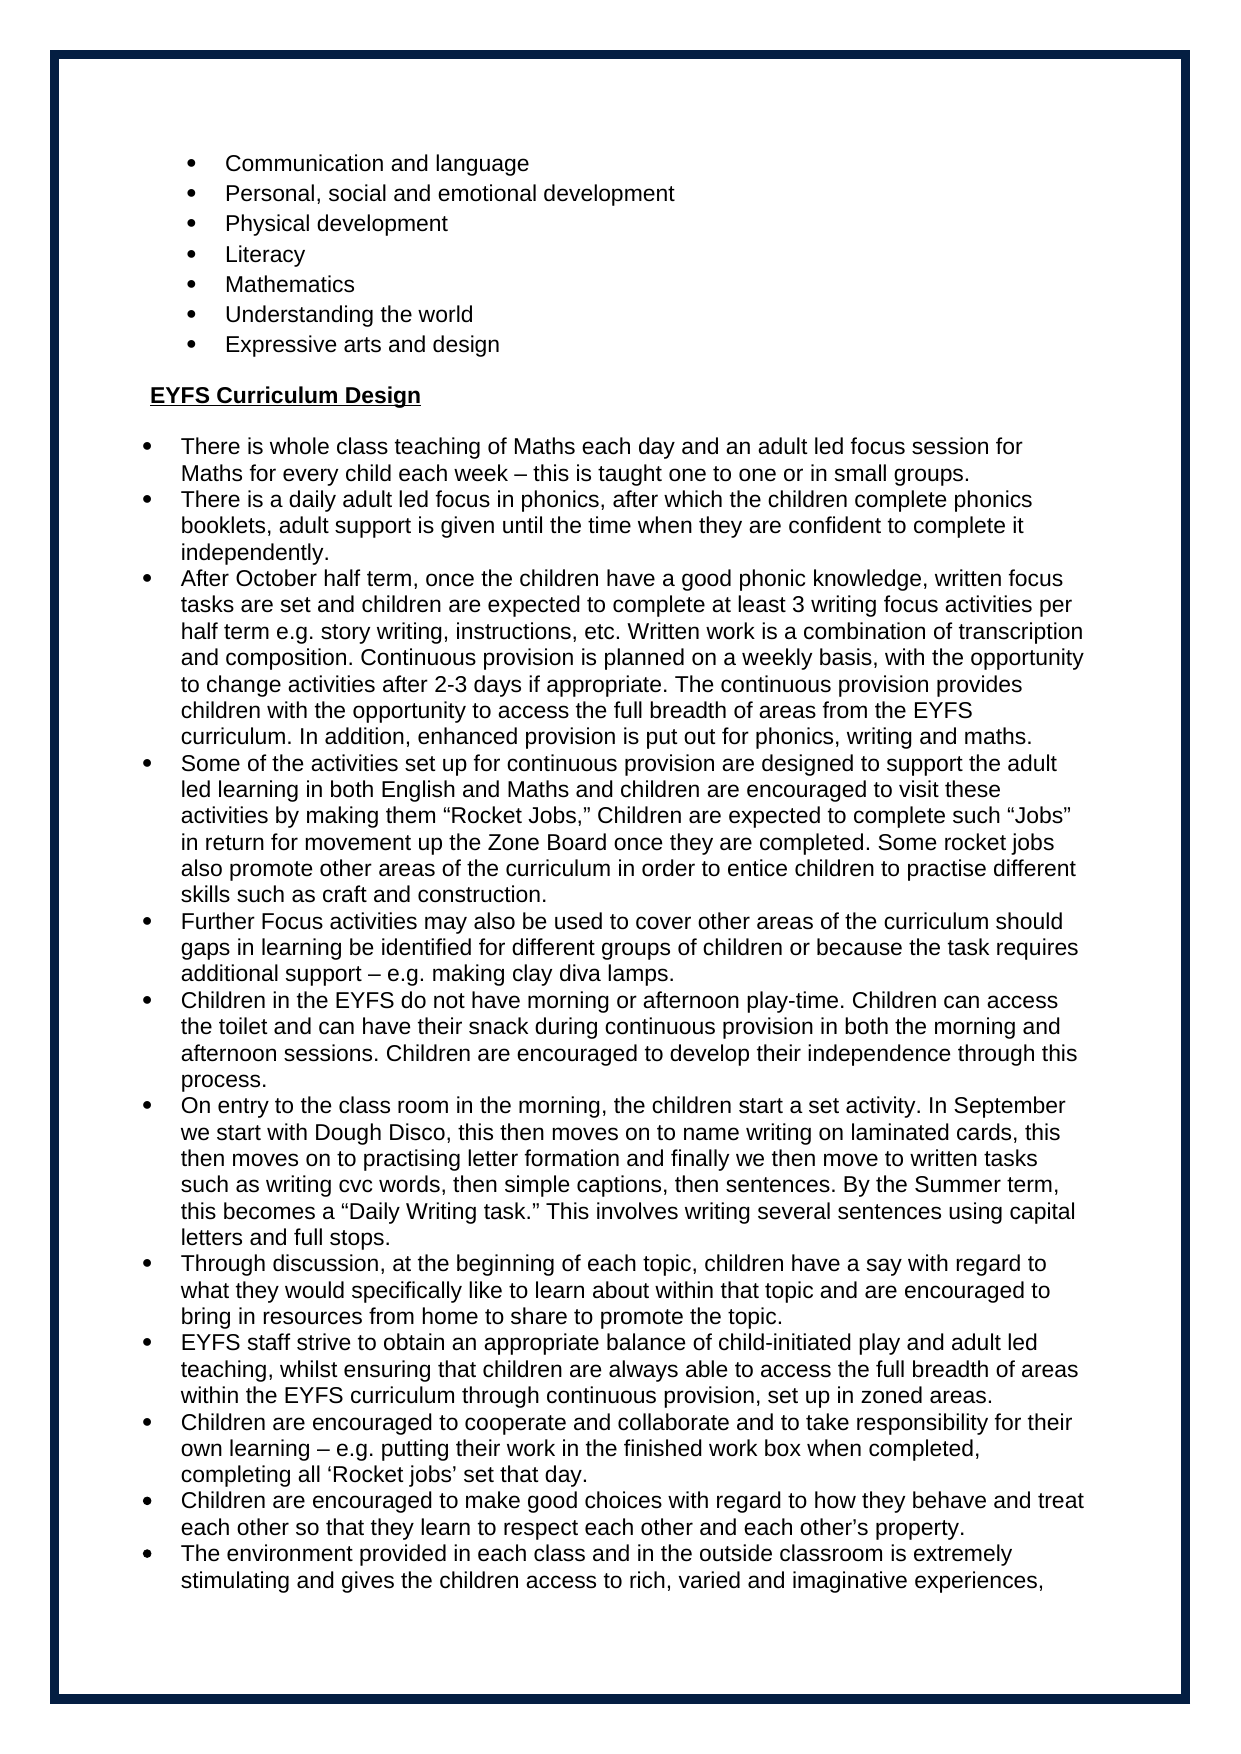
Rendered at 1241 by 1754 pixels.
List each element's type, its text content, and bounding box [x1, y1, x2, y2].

list Further Focus activities may also be used to cover other areas of the curriculum should gaps in learning be identified for different groups of children or because the task requires additional support – e.g. making clay diva lamps. [143, 908, 1090, 987]
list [143, 1540, 1090, 1593]
list After October half term, once the children have a good phonic knowledge, written focus tasks are set and children are expected to complete at least 3 writing focus activities per half term e.g. story writing, instructions, etc. Written work is a combination of transcription and composition. Continuous provision is planned on a weekly basis, with the opportunity to change activities after 2-3 days if appropriate. The continuous provision provides children with the opportunity to access the full breadth of areas from the EYFS curriculum. In addition, enhanced provision is put out for phonics, writing and maths. [143, 565, 1090, 749]
list Mathematics [187, 271, 1090, 297]
text EYFS Curriculum Design [150, 382, 1090, 409]
list Children are encouraged to cooperate and collaborate and to take responsibility for their own learning – e.g. putting their work in the finished work box when completed, completing all ‘Rocket jobs’ set that day. [143, 1408, 1090, 1487]
list Children in the EYFS do not have morning or afternoon play-time. Children can access the toilet and can have their snack during continuous provision in both the morning and afternoon sessions. Children are encouraged to develop their independence through this process. [143, 987, 1090, 1092]
list Understanding the world [187, 301, 1090, 327]
list Communication and language [187, 150, 1090, 176]
list There is a daily adult led focus in phonics, after which the children complete phonics booklets, adult support is given until the time when they are confident to complete it independently. [143, 486, 1090, 565]
list Expressive arts and design [187, 331, 1090, 358]
list EYFS staff strive to obtain an appropriate balance of child-initiated play and adult led teaching, whilst ensuring that children are always able to access the full breadth of areas within the EYFS curriculum through continuous provision, set up in zoned areas. [143, 1329, 1090, 1408]
list Personal, social and emotional development [187, 180, 1090, 207]
list Children are encouraged to make good choices with regard to how they behave and treat each other so that they learn to respect each other and each other’s property. [143, 1487, 1090, 1540]
list Literacy [187, 241, 1090, 267]
list Some of the activities set up for continuous provision are designed to support the adult led learning in both English and Maths and children are encouraged to visit these activities by making them “Rocket Jobs,” Children are expected to complete such “Jobs” in return for movement up the Zone Board once they are completed. Some rocket jobs also promote other areas of the curriculum in order to entice children to practise different skills such as craft and construction. [143, 749, 1090, 908]
list Through discussion, at the beginning of each topic, children have a say with regard to what they would specifically like to learn about within that topic and are encouraged to bring in resources from home to share to promote the topic. [143, 1250, 1090, 1329]
list Physical development [187, 210, 1090, 237]
list There is whole class teaching of Maths each day and an adult led focus session for Maths for every child each week – this is taught one to one or in small groups. [143, 433, 1090, 486]
list On entry to the class room in the morning, the children start a set activity. In September we start with Dough Disco, this then moves on to name writing on laminated cards, this then moves on to practising letter formation and finally we then move to written tasks such as writing cvc words, then simple captions, then sentences. By the Summer term, this becomes a “Daily Writing task.” This involves writing several sentences using capital letters and full stops. [143, 1092, 1090, 1250]
